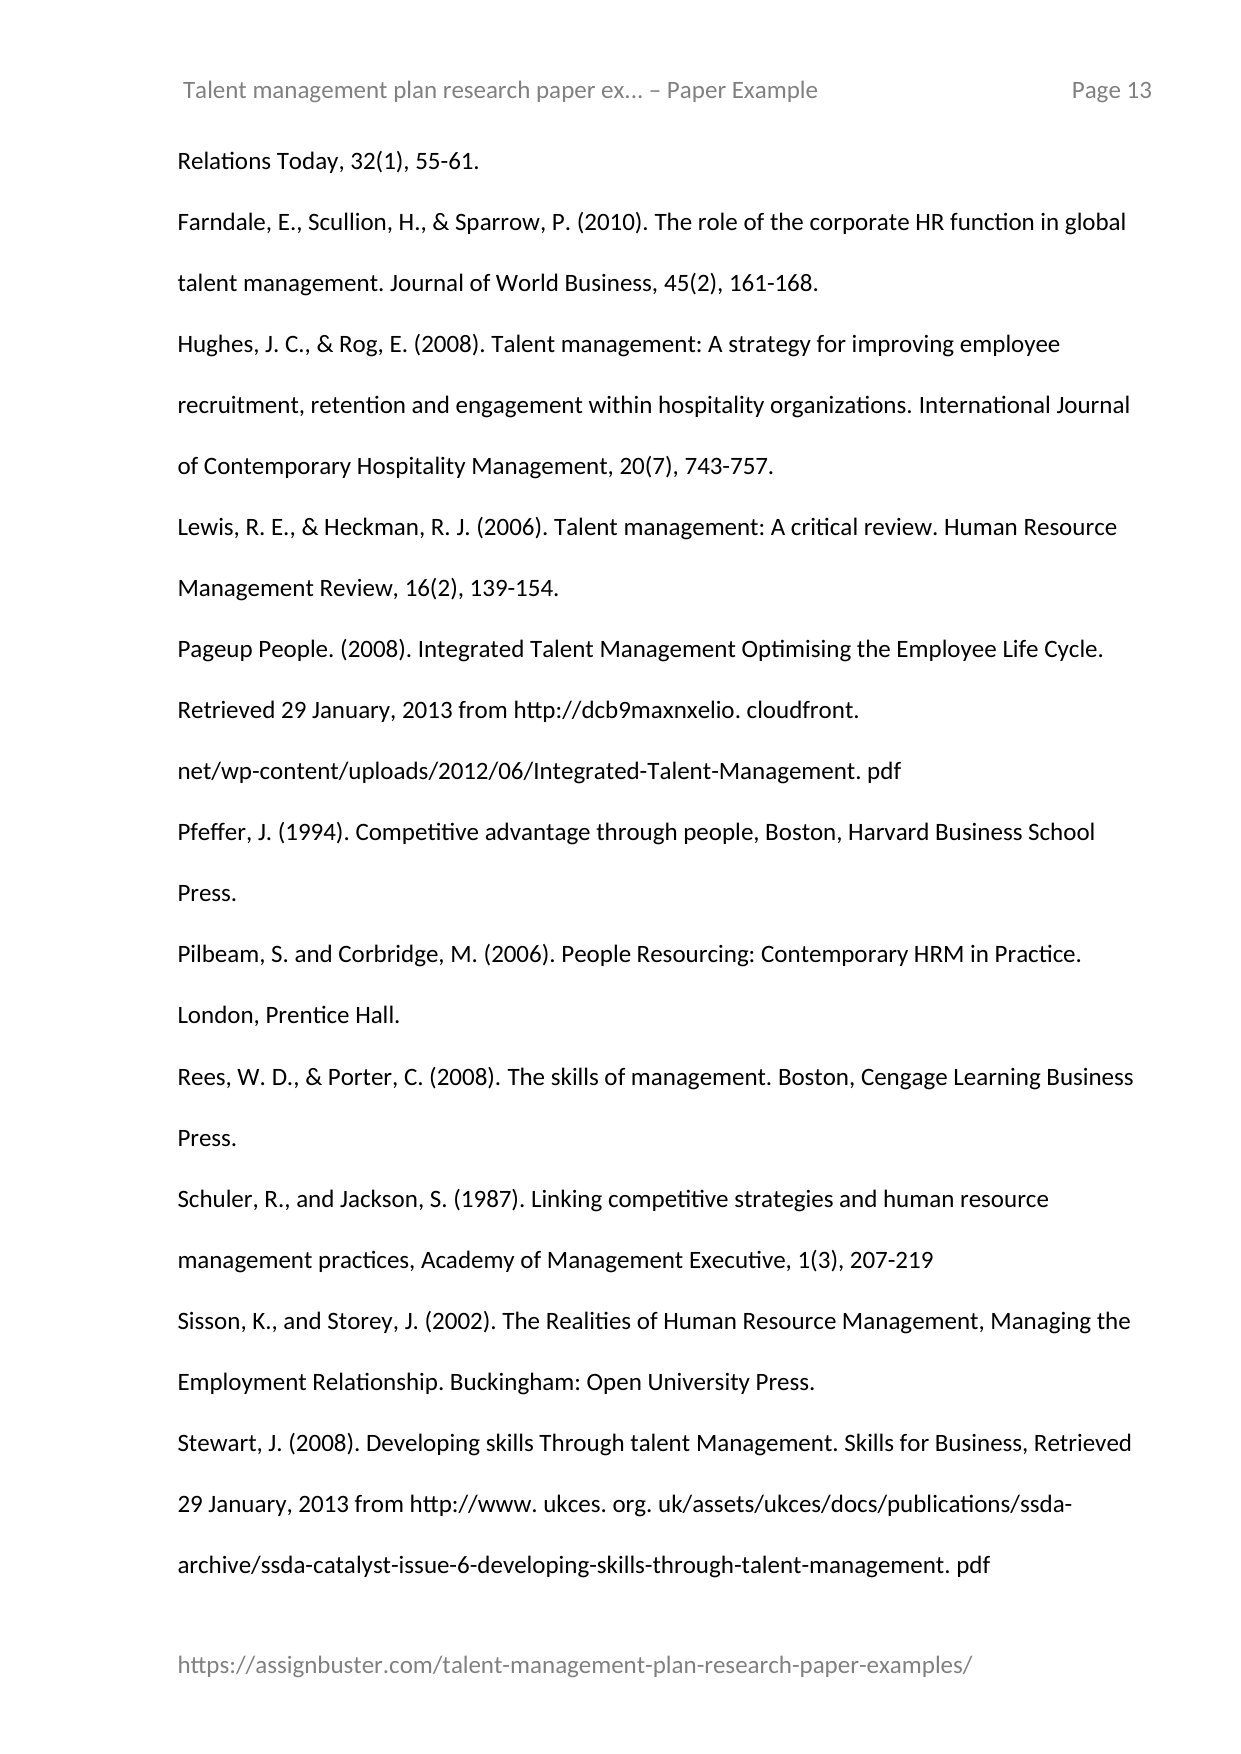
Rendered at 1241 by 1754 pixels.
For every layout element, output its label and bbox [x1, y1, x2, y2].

text [177, 145, 1152, 1579]
